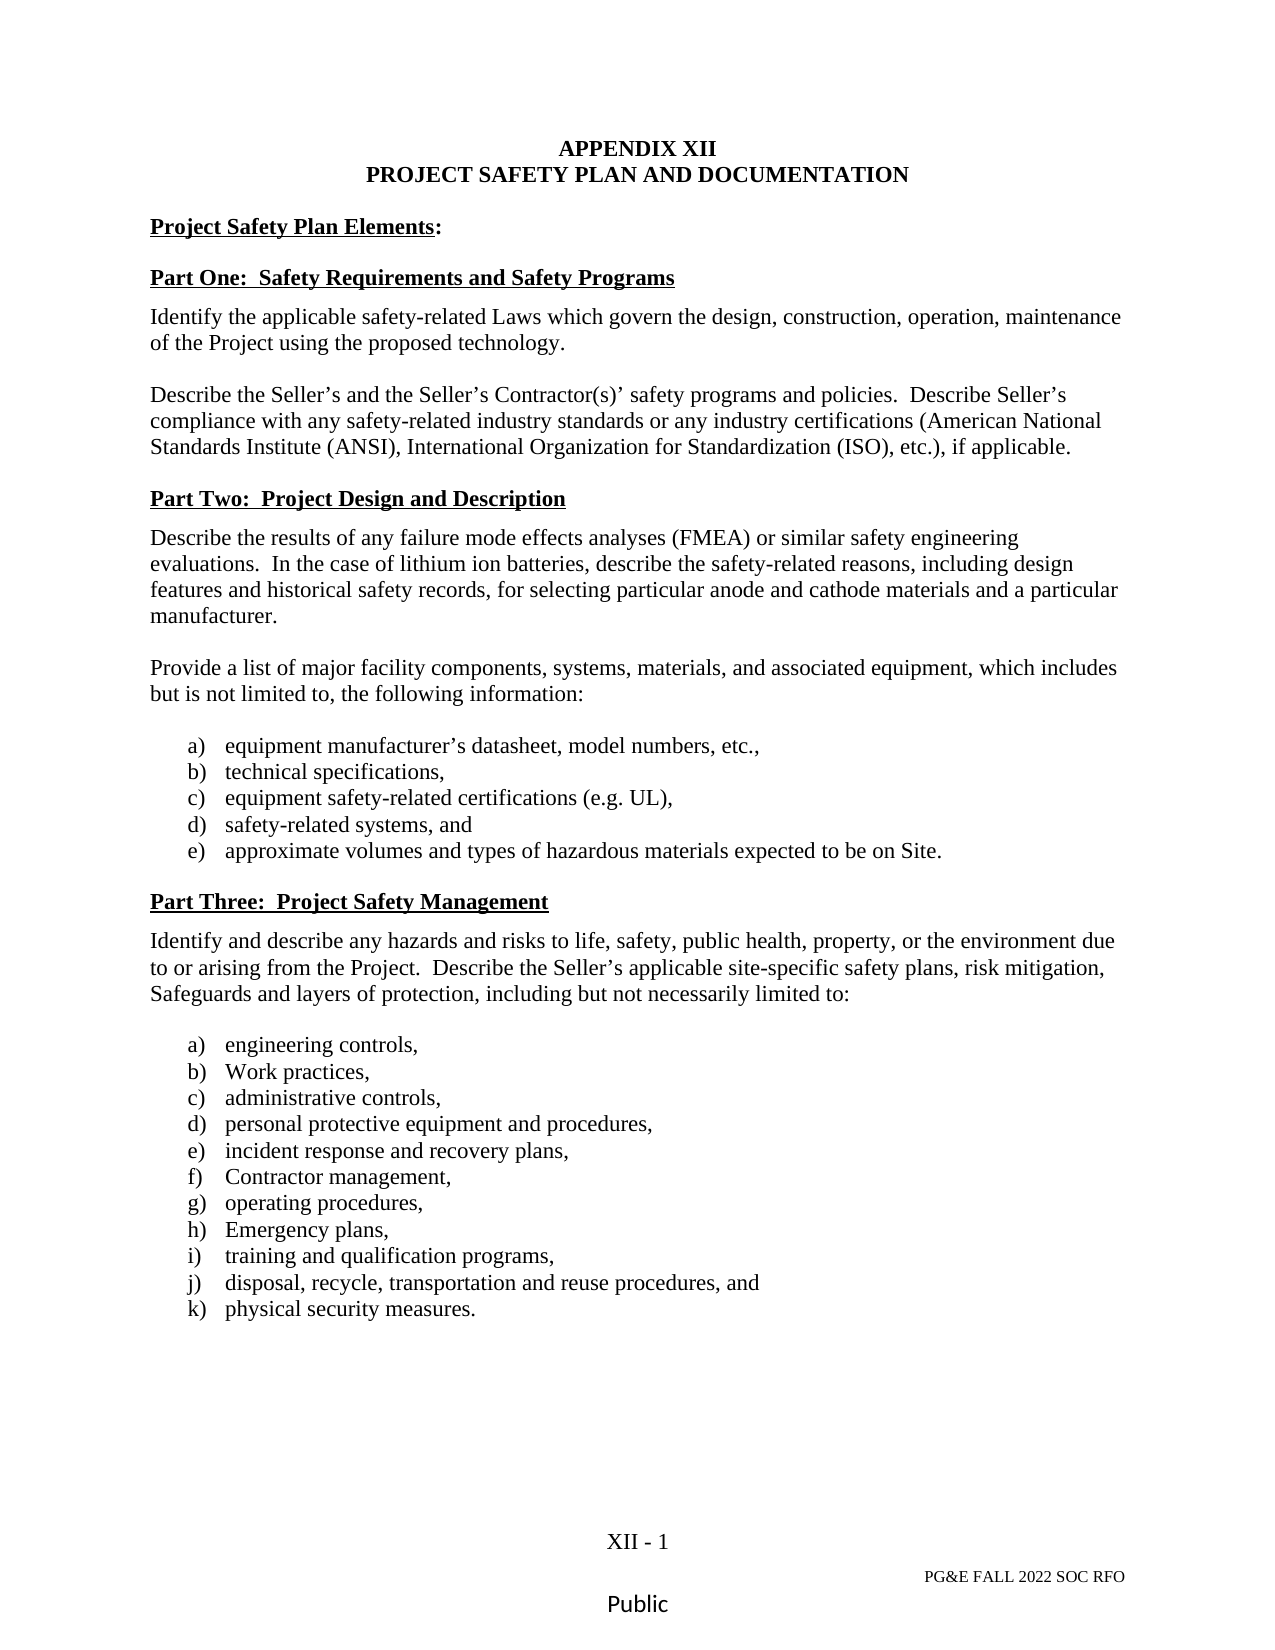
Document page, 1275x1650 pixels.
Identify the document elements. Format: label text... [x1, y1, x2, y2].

text b) Work practices, [187, 1058, 1125, 1084]
text e) incident response and recovery plans, [187, 1137, 1125, 1163]
text b) technical specifications, [187, 758, 1125, 784]
text Describe the Seller’s and the Seller’s Contractor(s)’ safety programs and policies. Describe Seller’s compliance with any safety-related industry standards or any industry certifications (American National Standards Institute (ANSI), International Organization for Standardization (ISO), etc.), if applicable. [150, 381, 1125, 460]
text k) physical security measures. [187, 1295, 1125, 1321]
text a) equipment manufacturer’s datasheet, model numbers, etc., [187, 732, 1125, 758]
text j) disposal, recycle, transportation and reuse procedures, and [187, 1268, 1125, 1295]
text d) safety-related systems, and [187, 811, 1125, 837]
text Part Three: Project Safety Management [150, 888, 1125, 915]
text Provide a list of major facility components, systems, materials, and associated equipment, which includes but is not limited to, the following information: [150, 654, 1125, 707]
text Part Two: Project Design and Description [150, 485, 1125, 511]
text a) engineering controls, [187, 1031, 1125, 1058]
text Identify and describe any hazards and risks to life, safety, public health, property, or the environment due to or arising from the Project. Describe the Seller’s applicable site-specific safety plans, risk mitigation, Safeguards and layers of protection, including but not necessarily limited to: [150, 927, 1125, 1006]
text PROJECT SAFETY PLAN AND DOCUMENTATION [150, 161, 1125, 188]
text Identify the applicable safety-related Laws which govern the design, construction, operation, maintenance of the Project using the proposed technology. [150, 303, 1125, 356]
text d) personal protective equipment and procedures, [187, 1110, 1125, 1137]
text Project Safety Plan Elements: [150, 213, 1125, 239]
text APPENDIX XII [150, 135, 1125, 161]
text Part One: Safety Requirements and Safety Programs [150, 264, 1125, 290]
text h) Emergency plans, [187, 1216, 1125, 1242]
text c) administrative controls, [187, 1084, 1125, 1110]
text g) operating procedures, [187, 1189, 1125, 1216]
text c) equipment safety-related certifications (e.g. UL), [187, 784, 1125, 811]
text Describe the results of any failure mode effects analyses (FMEA) or similar safety engineering evaluations. In the case of lithium ion batteries, describe the safety-related reasons, including design features and historical safety records, for selecting particular anode and cathode materials and a particular manufacturer. [150, 523, 1125, 629]
text i) training and qualification programs, [187, 1242, 1125, 1268]
text e) approximate volumes and types of hazardous materials expected to be on Site. [187, 837, 1125, 863]
text f) Contractor management, [187, 1163, 1125, 1189]
